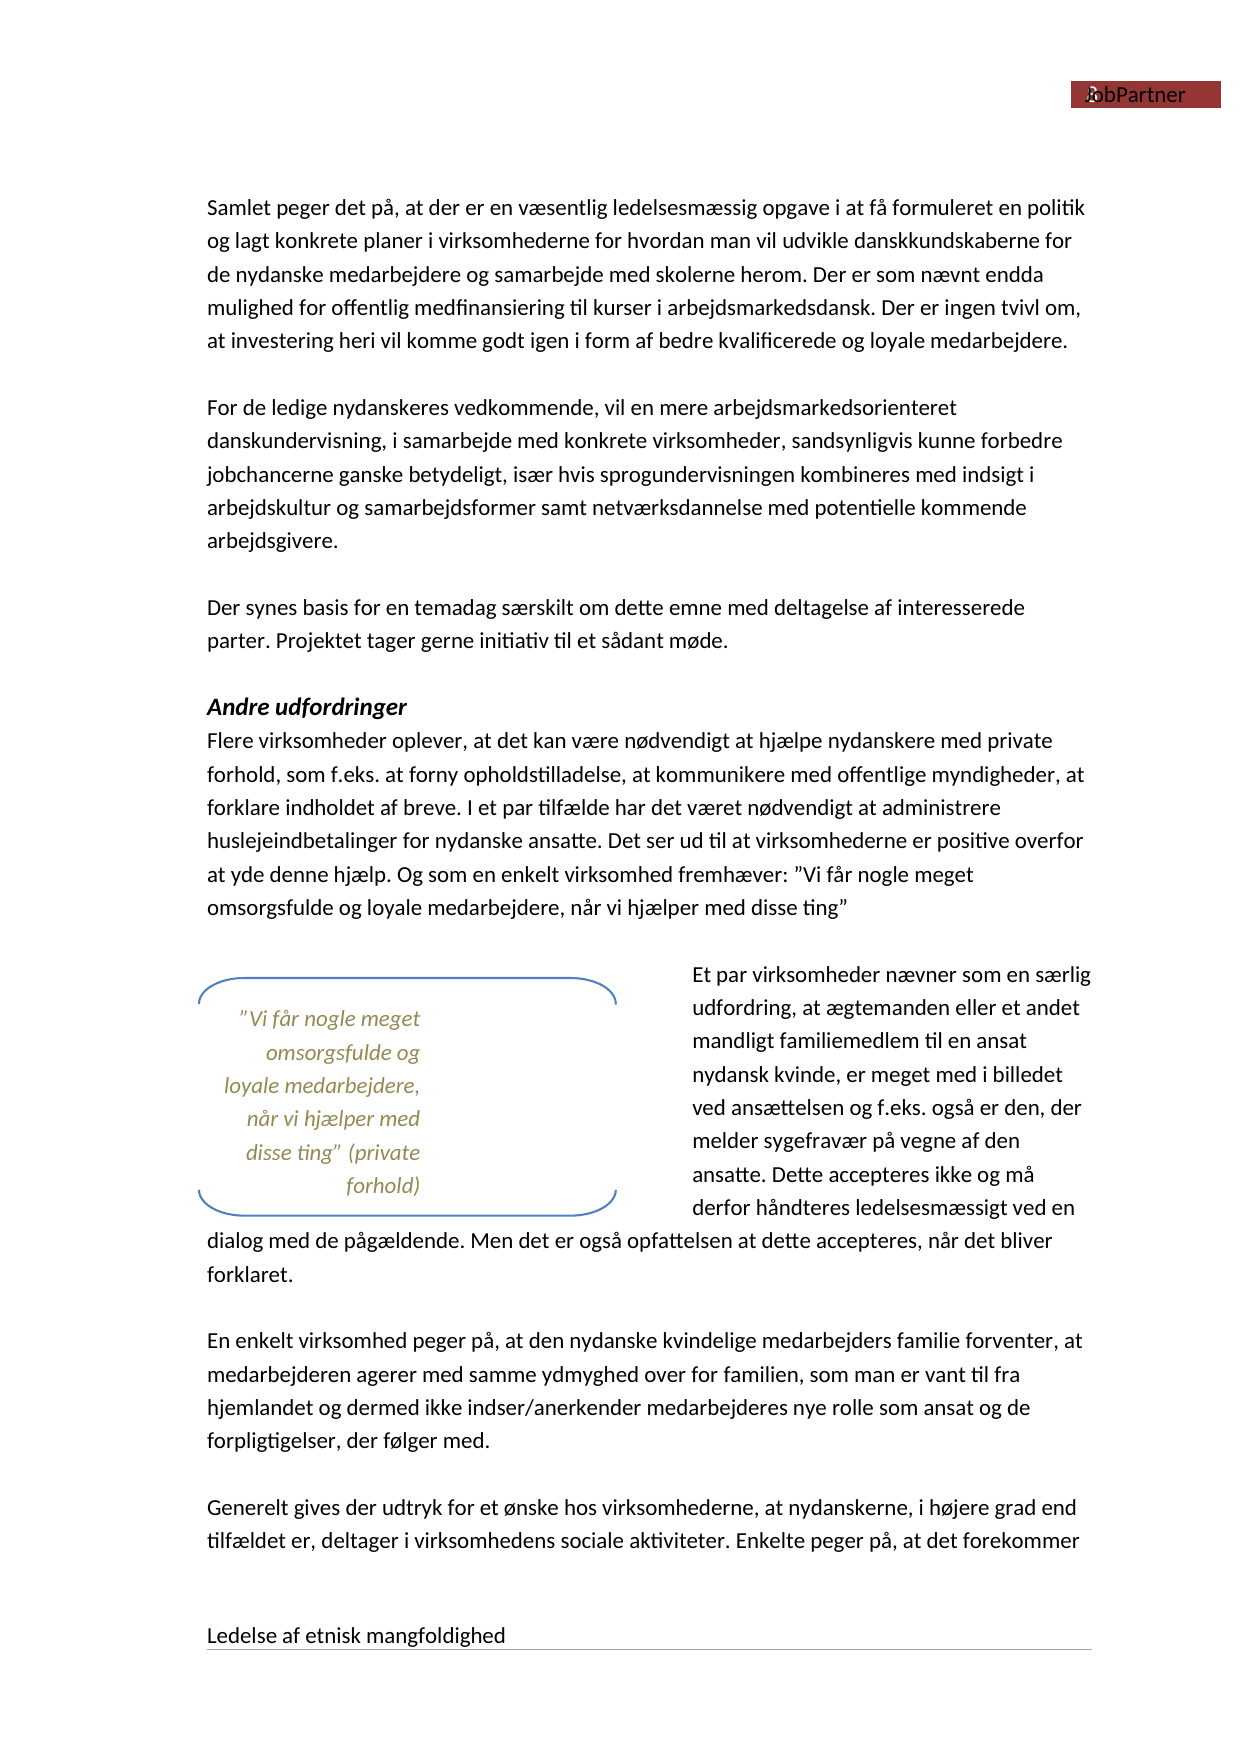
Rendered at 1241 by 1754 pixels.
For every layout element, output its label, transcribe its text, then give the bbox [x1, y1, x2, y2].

text Et par virksomheder nævner som en særlig udfordring, at ægtemanden eller et andet mandligt familiemedlem til en ansat nydansk kvinde, er meget med i billedet ved ansættelsen og f.eks. også er den, der melder sygefravær på vegne af den ansatte. Dette accepteres ikke og må derfor håndteres ledelsesmæssigt ved en dialog med de pågældende. Men det er også opfattelsen at dette accepteres, når det bliver forklaret. [207, 956, 1092, 1289]
text For de ledige nydanskeres vedkommende, vil en mere arbejdsmarkedsorienteret danskundervisning, i samarbejde med konkrete virksomheder, sandsynligvis kunne forbedre jobchancerne ganske betydeligt, især hvis sprogundervisningen kombineres med indsigt i arbejdskultur og samarbejdsformer samt netværksdannelse med potentielle kommende arbejdsgivere. [207, 389, 1092, 556]
text Andre udfordringer [207, 689, 1092, 722]
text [207, 1489, 1092, 1556]
text Samlet peger det på, at der er en væsentlig ledelsesmæssig opgave i at få formuleret en politik og lagt konkrete planer i virksomhederne for hvordan man vil udvikle danskkundskaberne for de nydanske medarbejdere og samarbejde med skolerne herom. Der er som nævnt endda mulighed for offentlig medfinansiering til kurser i arbejdsmarkedsdansk. Der er ingen tvivl om, at investering heri vil komme godt igen i form af bedre kvalificerede og loyale medarbejdere. [207, 189, 1092, 356]
text En enkelt virksomhed peger på, at den nydanske kvindelige medarbejders familie forventer, at medarbejderen agerer med samme ydmyghed over for familien, som man er vant til fra hjemlandet og dermed ikke indser/anerkender medarbejderes nye rolle som ansat og de forpligtigelser, der følger med. [207, 1322, 1092, 1456]
text Flere virksomheder oplever, at det kan være nødvendigt at hjælpe nydanskere med private forhold, som f.eks. at forny opholdstilladelse, at kommunikere med offentlige myndigheder, at forklare indholdet af breve. I et par tilfælde har det været nødvendigt at administrere huslejeindbetalinger for nydanske ansatte. Det ser ud til at virksomhederne er positive overfor at yde denne hjælp. Og som en enkelt virksomhed fremhæver: ”Vi får nogle meget omsorgsfulde og loyale medarbejdere, når vi hjælper med disse ting” [207, 722, 1092, 922]
text Der synes basis for en temadag særskilt om dette emne med deltagelse af interesserede parter. Projektet tager gerne initiativ til et sådant møde. [207, 589, 1092, 656]
